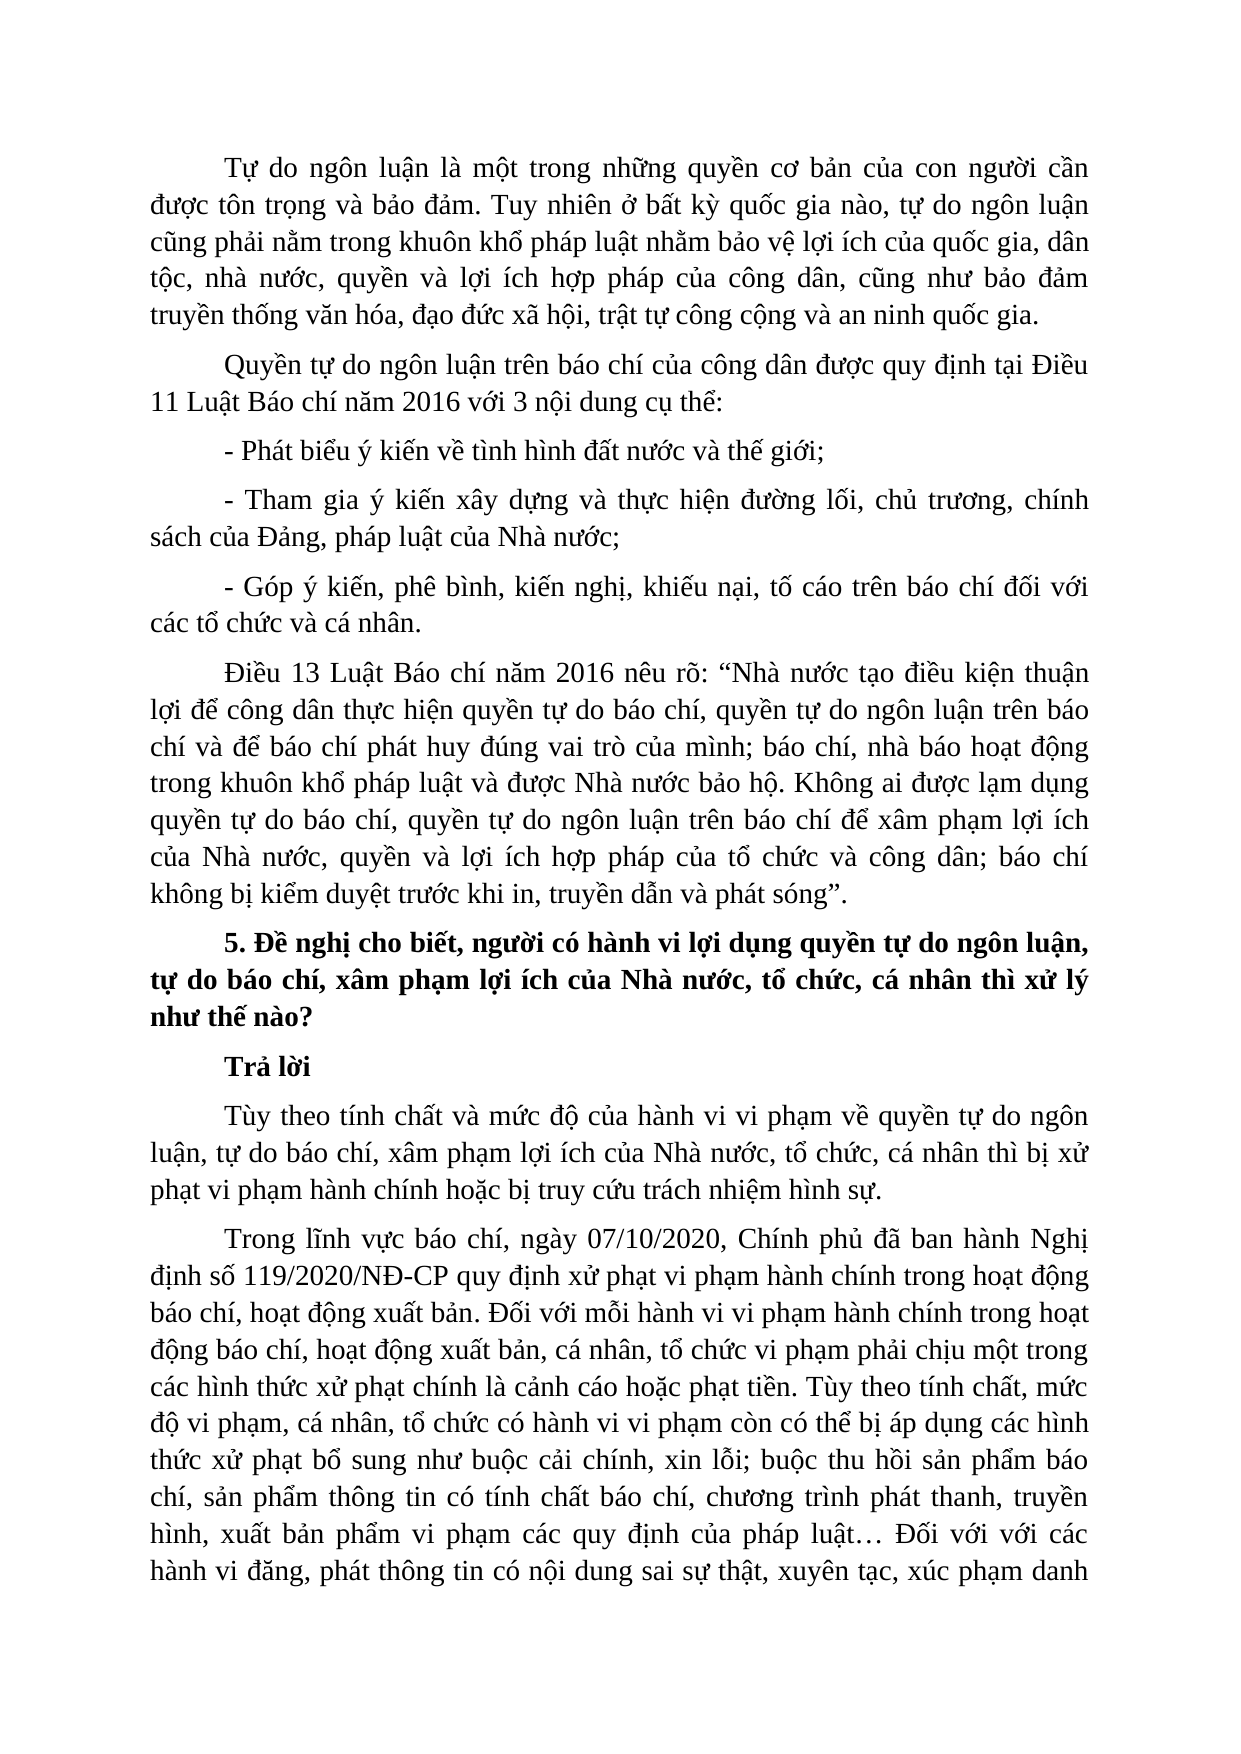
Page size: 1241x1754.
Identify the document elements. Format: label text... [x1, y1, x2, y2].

text Tự do ngôn luận là một trong những quyền cơ bản của con người cần được tôn trọng và bảo đảm. Tuy nhiên ở bất kỳ quốc gia nào, tự do ngôn luận cũng phải nằm trong khuôn khổ pháp luật nhằm bảo vệ lợi ích của quốc gia, dân tộc, nhà nước, quyền và lợi ích hợp pháp của công dân, cũng như bảo đảm truyền thống văn hóa, đạo đức xã hội, trật tự công cộng và an ninh quốc gia. [150, 150, 1090, 331]
text - Tham gia ý kiến xây dựng và thực hiện đường lối, chủ trương, chính sách của Đảng, pháp luật của Nhà nước; [150, 482, 1090, 553]
text 5. Đề nghị cho biết, người có hành vi lợi dụng quyền tự do ngôn luận, tự do báo chí, xâm phạm lợi ích của Nhà nước, tổ chức, cá nhân thì xử lý như thế nào? [150, 926, 1090, 1033]
text Quyền tự do ngôn luận trên báo chí của công dân được quy định tại Điều 11 Luật Báo chí năm 2016 với 3 nội dung cụ thể: [150, 347, 1090, 417]
text Tùy theo tính chất và mức độ của hành vi vi phạm về quyền tự do ngôn luận, tự do báo chí, xâm phạm lợi ích của Nhà nước, tổ chức, cá nhân thì bị xử phạt vi phạm hành chính hoặc bị truy cứu trách nhiệm hình sự. [150, 1098, 1090, 1205]
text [150, 1221, 1090, 1587]
text - Phát biểu ý kiến về tình hình đất nước và thế giới; [150, 433, 1090, 467]
text Trả lời [150, 1049, 1090, 1082]
text - Góp ý kiến, phê bình, kiến nghị, khiếu nại, tố cáo trên báo chí đối với các tổ chức và cá nhân. [150, 569, 1090, 639]
text Điều 13 Luật Báo chí năm 2016 nêu rõ: “Nhà nước tạo điều kiện thuận lợi để công dân thực hiện quyền tự do báo chí, quyền tự do ngôn luận trên báo chí và để báo chí phát huy đúng vai trò của mình; báo chí, nhà báo hoạt động trong khuôn khổ pháp luật và được Nhà nước bảo hộ. Không ai được lạm dụng quyền tự do báo chí, quyền tự do ngôn luận trên báo chí để xâm phạm lợi ích của Nhà nước, quyền và lợi ích hợp pháp của tổ chức và công dân; báo chí không bị kiểm duyệt trước khi in, truyền dẫn và phát sóng”. [150, 655, 1090, 910]
